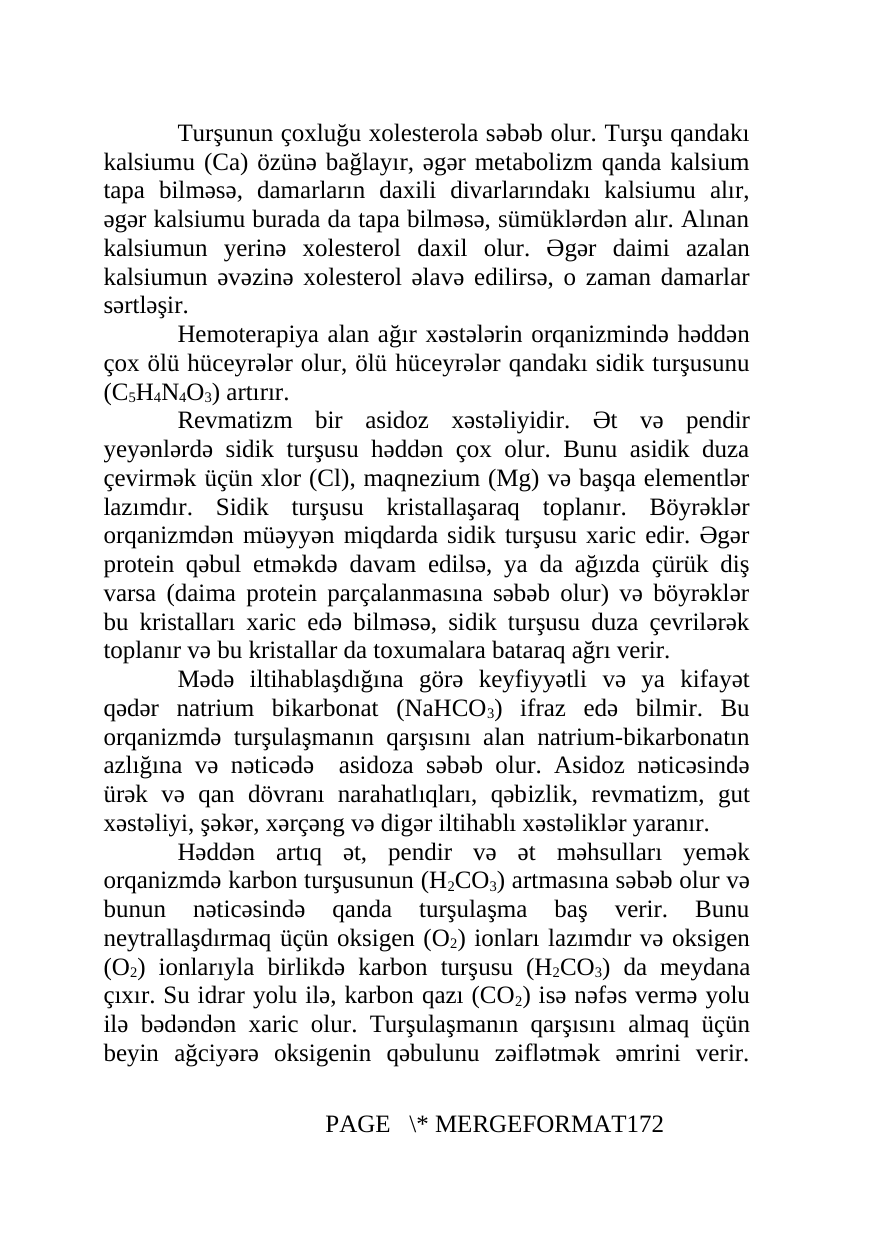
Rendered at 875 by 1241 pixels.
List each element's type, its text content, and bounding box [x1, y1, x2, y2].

text Turşunun çoxluğu xolesterola səbəb olur. Turşu qandakı kalsiumu (Ca) özünə bağlayır, əgər metabolizm qanda kalsium tapa bilməsə, damarların daxili divarlarındakı kalsiumu alır, əgər kalsiumu burada da tapa bilməsə, sümüklərdən alır. Alınan kalsiumun yerinə xolesterol daxil olur. Əgər daimi azalan kalsiumun əvəzinə xolesterol əlavə edilirsə, o zaman damarlar sərtləşir. [103, 118, 750, 319]
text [103, 837, 750, 1067]
text Hemoterapiya alan ağır xəstələrin orqanizmində həddən çox ölü hüceyrələr olur, ölü hüceyrələr qandakı sidik turşusunu (C5H4N4O3) artırır. [103, 319, 750, 406]
text Revmatizm bir asidoz xəstəliyidir. Ət və pendir yeyənlərdə sidik turşusu həddən çox olur. Bunu asidik duza çevirmək üçün xlor (Cl), maqnezium (Mg) və başqa elementlər lazımdır. Sidik turşusu kristallaşaraq toplanır. Böyrəklər orqanizmdən müəyyən miqdarda sidik turşusu xaric edir. Əgər protein qəbul etməkdə davam edilsə, ya da ağızda çürük diş varsa (daima protein parçalanmasına səbəb olur) və böyrəklər bu kristalları xaric edə bilməsə, sidik turşusu duza çevrilərək toplanır və bu kristallar da toxumalara bataraq ağrı verir. [103, 406, 750, 664]
text Mədə iltihablaşdığına görə keyfiyyətli və ya kifayət qədər natrium bikarbonat (NaHCO3) ifraz edə bilmir. Bu orqanizmdə turşulaşmanın qarşısını alan natrium-bikarbonatın azlığına və nəticədə asidoza səbəb olur. Asidoz nəticəsində ürək və qan dövranı narahatlıqları, qəbizlik, revmatizm, gut xəstəliyi, şəkər, xərçəng və digər iltihablı xəstəliklər yaranır. [103, 664, 750, 837]
